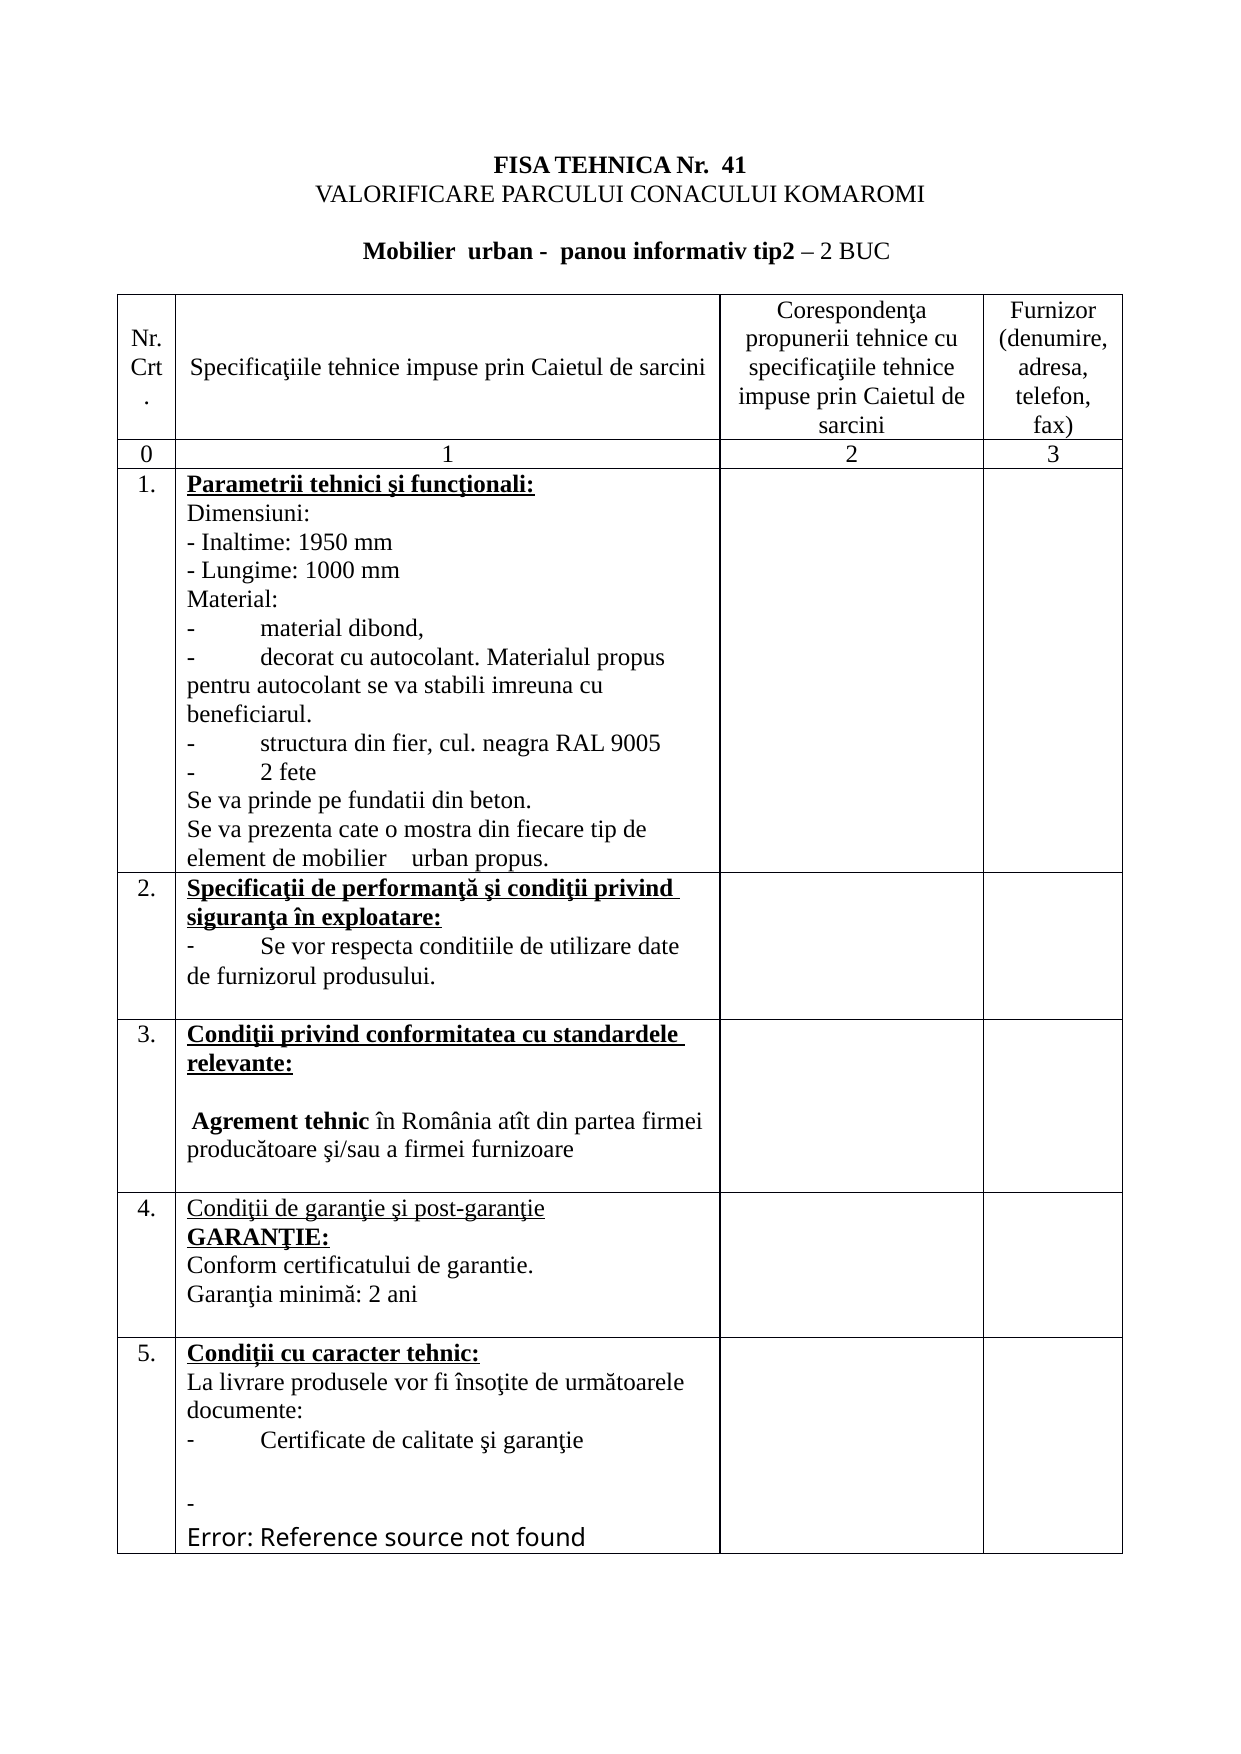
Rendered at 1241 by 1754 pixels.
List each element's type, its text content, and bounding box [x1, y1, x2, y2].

text Mobilier urban - panou informativ tip2 – 2 buc [150, 236, 1090, 265]
text VALORIFICARE PARCULUI CONACULUI KOMAROMI [150, 179, 1090, 207]
table_cell [984, 1338, 1122, 1553]
table_cell [984, 873, 1122, 1018]
table_cell 1. [118, 469, 175, 872]
table_cell 3. [118, 1020, 175, 1192]
table_cell 0 [118, 440, 175, 468]
table_cell Parametrii tehnici şi funcţionali: Dimensiuni: - Inaltime: 1950 mm - Lungime: 1000 mm Material: material dibond, decorat cu autocolant. Materialul propus pentru autocolant se va stabili imreuna cu beneficiarul. structura din fier, cul. neagra RAL 9005 2 fete Se va prinde pe fundatii din beton. Se va prezenta cate o mostra din fiecare tip de element de mobilier urban propus. [176, 469, 719, 872]
table_header Specificaţiile tehnice impuse prin Caietul de sarcini [176, 295, 719, 438]
table_cell 4. [118, 1193, 175, 1337]
table_header Furnizor (denumire, adresa, telefon, fax) [984, 295, 1122, 438]
table_cell [984, 469, 1122, 872]
table_cell [721, 1338, 983, 1553]
text FISA TEHNICA Nr. 41 [150, 150, 1090, 179]
table_cell [984, 1193, 1122, 1337]
table_cell [721, 1193, 983, 1337]
table_cell 2 [721, 440, 983, 468]
table_cell Condiţii privind conformitatea cu standardele relevante: Agrement tehnic în România atît din partea firmei producătoare şi/sau a firmei furnizoare [176, 1020, 719, 1192]
table_cell [721, 469, 983, 872]
table_header Corespondenţa propunerii tehnice cu specificaţiile tehnice impuse prin Caietul de sarcini [721, 295, 983, 438]
table_header Nr. Crt. [118, 295, 175, 438]
table_cell 5. [118, 1338, 175, 1553]
table_cell 1 [176, 440, 719, 468]
table_cell Condiţii de garanţie şi post-garanţie GARANŢIE: Conform certificatului de garantie. Garanţia minimă: 2 ani [176, 1193, 719, 1337]
table_cell 3 [984, 440, 1122, 468]
table_cell Specificaţii de performanţă şi condiţii privind siguranţa în exploatare: Se vor respecta conditiile de utilizare date de furnizorul produsului. [176, 873, 719, 1018]
table_cell [721, 873, 983, 1018]
table_cell Condiții cu caracter tehnic: La livrare produsele vor fi însoţite de următoarele documente: Certificate de calitate şi garanţie Firma ce livrează echipamentele trebuie să asigure: Transportul, livrarea, montarea, punerea în funcțiune, instalarea și instruirea personalului. [176, 1338, 719, 1553]
table_cell [984, 1020, 1122, 1192]
table_cell 2. [118, 873, 175, 1018]
table_cell [721, 1020, 983, 1192]
